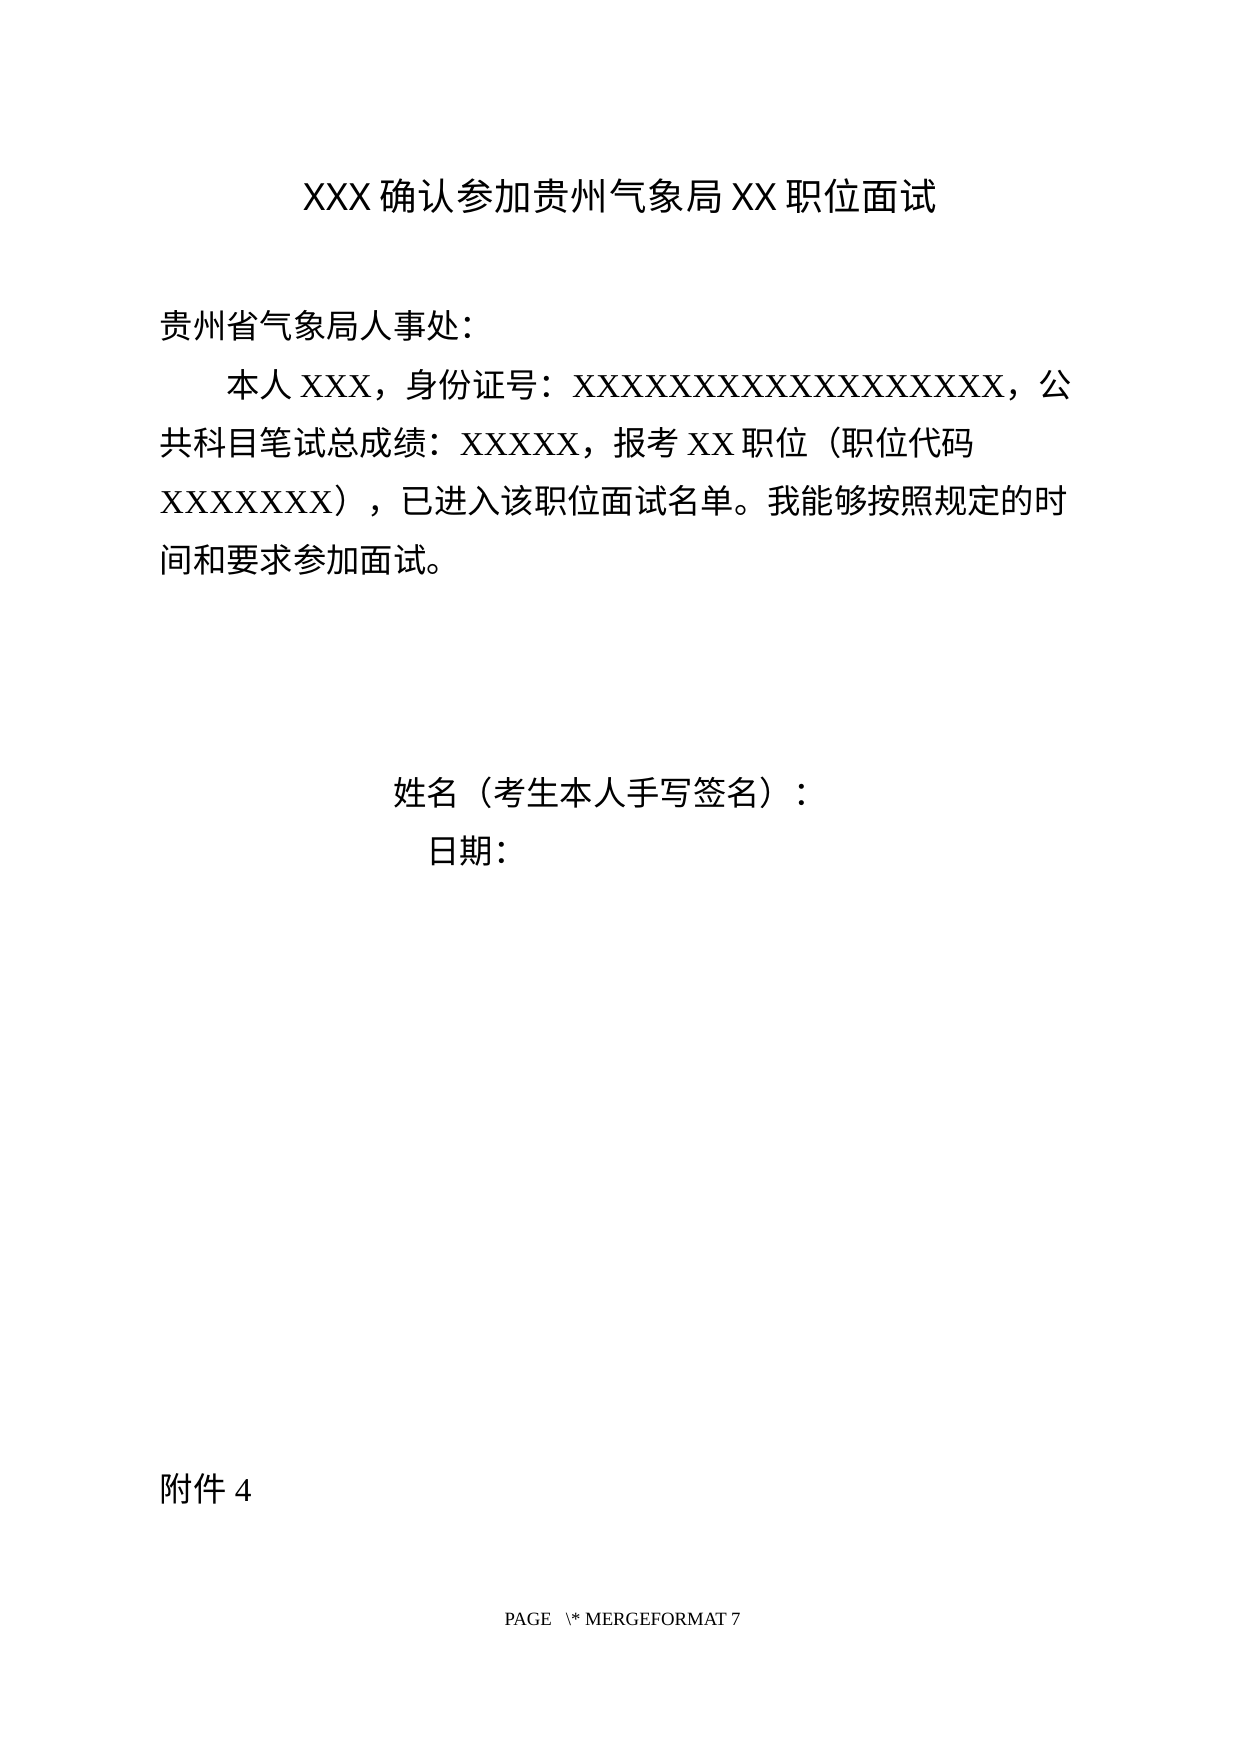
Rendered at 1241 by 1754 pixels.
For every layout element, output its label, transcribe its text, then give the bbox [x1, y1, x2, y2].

text 贵州省气象局人事处： [159, 292, 1081, 350]
text 姓名（考生本人手写签名）： [159, 759, 1081, 817]
text XXX确认参加贵州气象局XX职位面试 [159, 162, 1081, 227]
text 日期： [159, 817, 1081, 875]
text 附件4 [159, 1454, 1081, 1519]
text 本人XXX，身份证号：XXXXXXXXXXXXXXXXXX，公共科目笔试总成绩：XXXXX，报考XX职位（职位代码XXXXXXX），已进入该职位面试名单。我能够按照规定的时间和要求参加面试。 [159, 350, 1081, 584]
